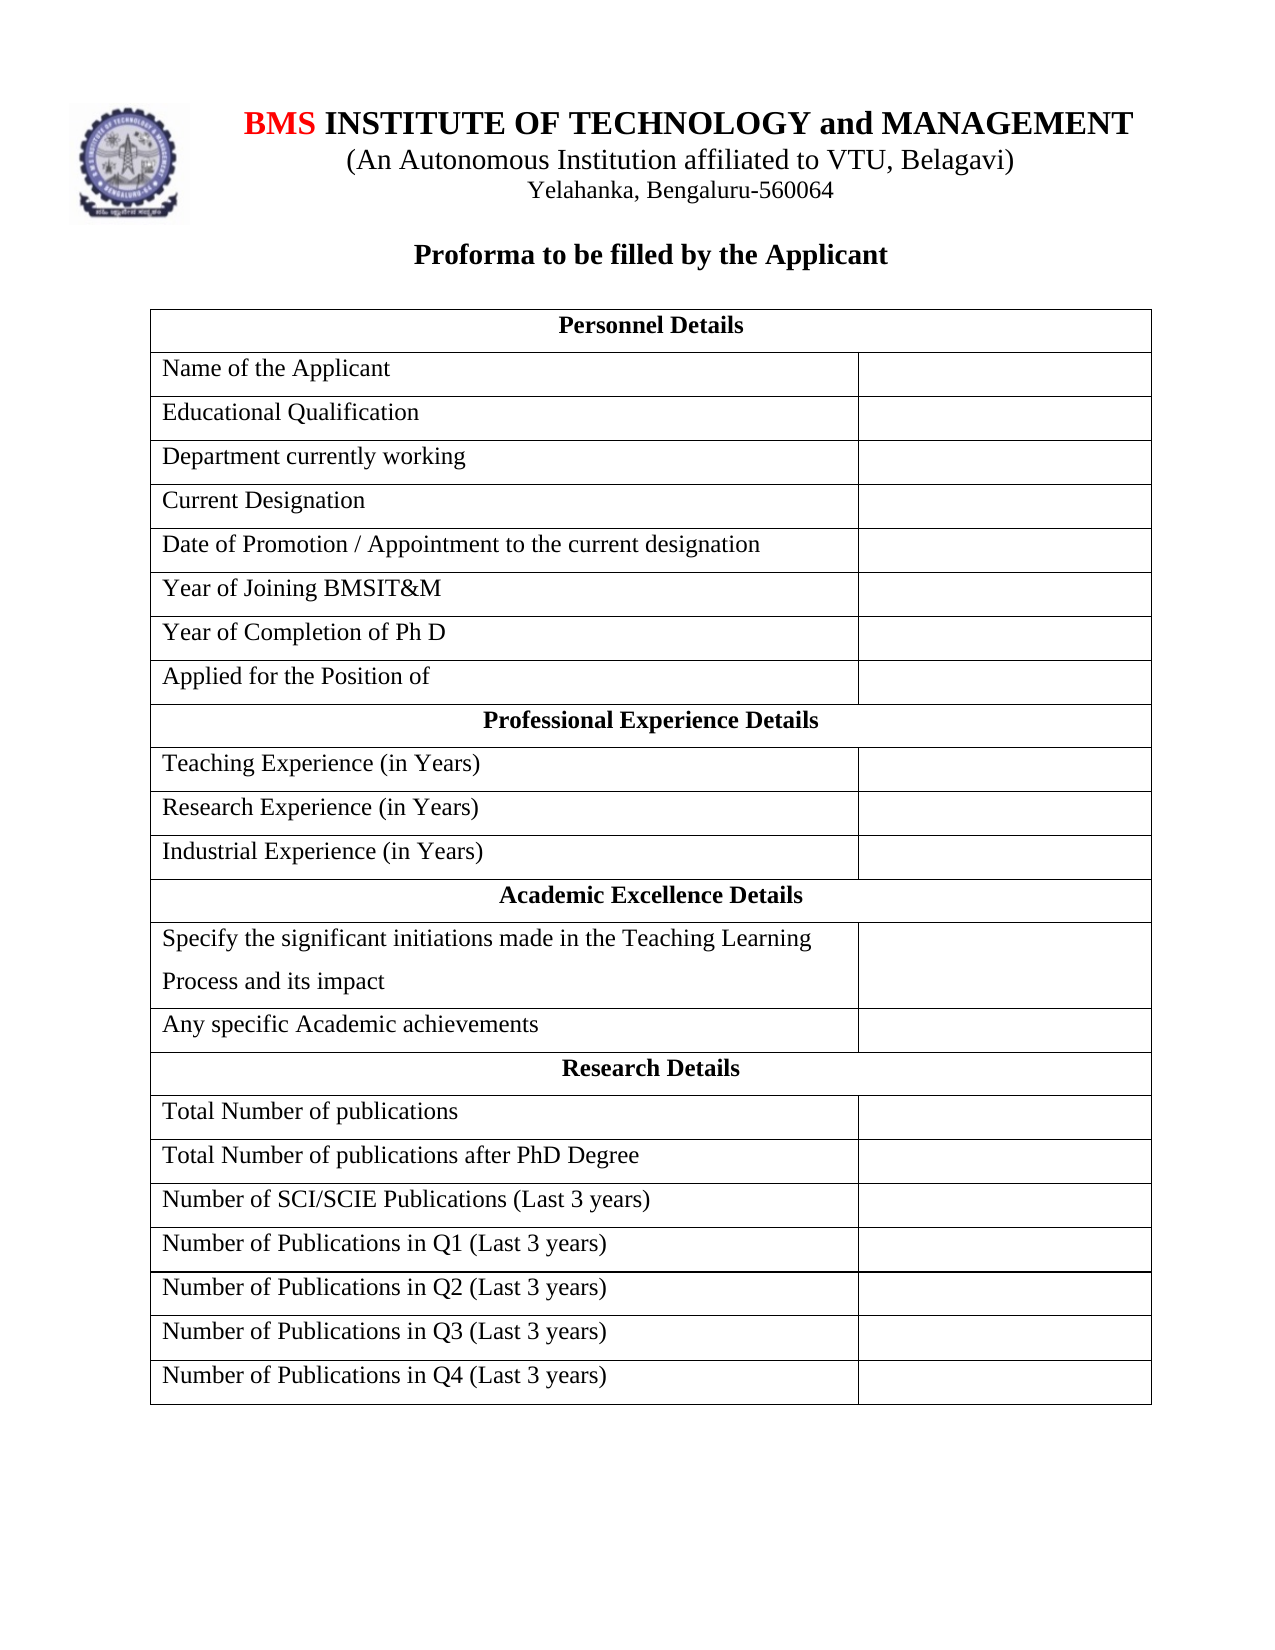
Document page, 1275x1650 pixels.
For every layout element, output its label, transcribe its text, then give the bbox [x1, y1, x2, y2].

table_cell [859, 836, 1151, 879]
table_cell [859, 441, 1151, 484]
text BMS INSTITUTE OF TECHNOLOGY and MANAGEMENT [191, 103, 1169, 142]
table_cell Number of Publications in Q1 (Last 3 years) [151, 1228, 858, 1271]
table_cell [859, 397, 1151, 440]
text Yelahanka, Bengaluru-560064 [191, 175, 1152, 204]
table_cell [859, 1361, 1151, 1403]
table_cell Department currently working [151, 441, 858, 484]
table_cell Number of Publications in Q4 (Last 3 years) [151, 1361, 858, 1403]
table_cell [859, 1140, 1151, 1183]
table_cell [859, 792, 1151, 835]
table_cell Name of the Applicant [151, 353, 858, 396]
table_cell [859, 485, 1151, 528]
table_cell [859, 529, 1151, 572]
table_cell Applied for the Position of [151, 661, 858, 704]
picture [68, 103, 191, 225]
table_cell Number of Publications in Q3 (Last 3 years) [151, 1316, 858, 1359]
text Proforma to be filled by the Applicant [150, 237, 1152, 271]
table_cell Year of Joining BMSIT&M [151, 573, 858, 616]
table_cell [859, 1228, 1151, 1271]
table_cell [859, 353, 1151, 396]
table_cell Year of Completion of Ph D [151, 617, 858, 660]
table_cell [859, 923, 1151, 1008]
table_cell Educational Qualification [151, 397, 858, 440]
table_cell Academic Excellence Details [151, 880, 1151, 922]
table_cell Any specific Academic achievements [151, 1009, 858, 1052]
table_cell [859, 1316, 1151, 1359]
table_cell [859, 748, 1151, 791]
table_cell Total Number of publications [151, 1096, 858, 1139]
table_cell Specify the significant initiations made in the Teaching Learning Process and its impact [151, 923, 858, 1008]
table_cell Industrial Experience (in Years) [151, 836, 858, 879]
table_cell [859, 1184, 1151, 1227]
table_cell Date of Promotion / Appointment to the current designation [151, 529, 858, 572]
table_cell Research Details [151, 1053, 1151, 1095]
table_cell [859, 617, 1151, 660]
table_cell [859, 1009, 1151, 1052]
table_cell Number of SCI/SCIE Publications (Last 3 years) [151, 1184, 858, 1227]
table_cell Teaching Experience (in Years) [151, 748, 858, 791]
table_cell [859, 573, 1151, 616]
table_cell Total Number of publications after PhD Degree [151, 1140, 858, 1183]
table_cell [859, 1273, 1151, 1315]
table_cell Number of Publications in Q2 (Last 3 years) [151, 1273, 858, 1315]
table_cell Professional Experience Details [151, 705, 1151, 747]
text (An Autonomous Institution affiliated to VTU, Belagavi) [191, 142, 1152, 175]
table_cell [859, 661, 1151, 704]
table_header Personnel Details [151, 310, 1151, 352]
table_cell [859, 1096, 1151, 1139]
table_cell Current Designation [151, 485, 858, 528]
table_cell Research Experience (in Years) [151, 792, 858, 835]
